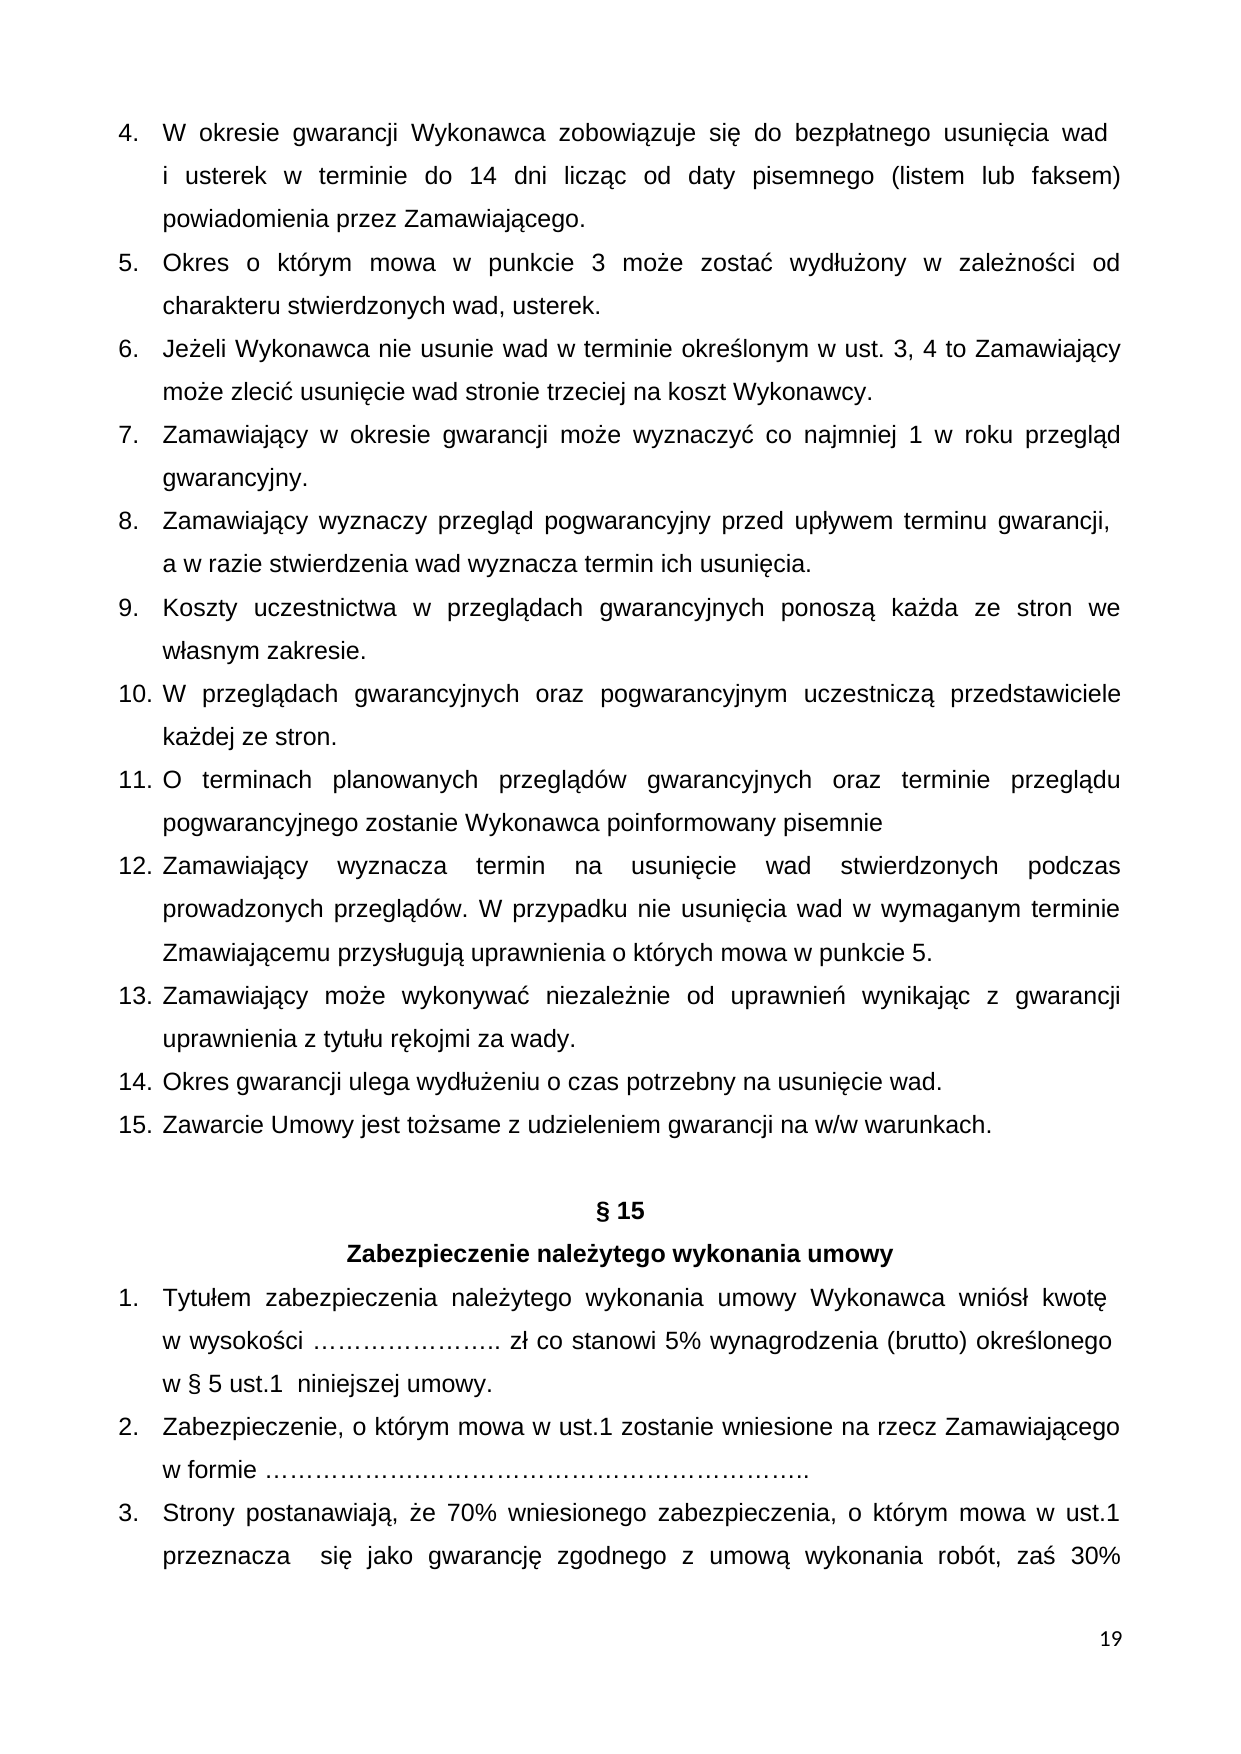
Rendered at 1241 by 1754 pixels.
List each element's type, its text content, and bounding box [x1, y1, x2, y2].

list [118, 1498, 1122, 1570]
list W przeglądach gwarancyjnych oraz pogwarancyjnym uczestniczą przedstawiciele każdej ze stron. [118, 679, 1122, 751]
list Zamawiający w okresie gwarancji może wyznaczyć co najmniej 1 w roku przegląd gwarancyjny. [118, 420, 1122, 492]
list Jeżeli Wykonawca nie usunie wad w terminie określonym w ust. 3, 4 to Zamawiający może zlecić usunięcie wad stronie trzeciej na koszt Wykonawcy. [118, 334, 1122, 406]
list Tytułem zabezpieczenia należytego wykonania umowy Wykonawca wniósł kwotę w wysokości ………………….. zł co stanowi 5% wynagrodzenia (brutto) określonego w § 5 ust.1 niniejszej umowy. [118, 1282, 1122, 1397]
list W okresie gwarancji Wykonawca zobowiązuje się do bezpłatnego usunięcia wad i usterek w terminie do 14 dni licząc od daty pisemnego (listem lub faksem) powiadomienia przez Zamawiającego. [118, 118, 1122, 233]
list Zamawiający wyznaczy przegląd pogwarancyjny przed upływem terminu gwarancji, a w razie stwierdzenia wad wyznacza termin ich usunięcia. [118, 506, 1122, 578]
list Zawarcie Umowy jest tożsame z udzieleniem gwarancji na w/w warunkach. [118, 1110, 1122, 1139]
list Zamawiający może wykonywać niezależnie od uprawnień wynikając z gwarancji uprawnienia z tytułu rękojmi za wady. [118, 981, 1122, 1052]
text § 15 [118, 1196, 1122, 1225]
list Okres gwarancji ulega wydłużeniu o czas potrzebny na usunięcie wad. [118, 1067, 1122, 1096]
list O terminach planowanych przeglądów gwarancyjnych oraz terminie przeglądu pogwarancyjnego zostanie Wykonawca poinformowany pisemnie [118, 765, 1122, 837]
list Zamawiający wyznacza termin na usunięcie wad stwierdzonych podczas prowadzonych przeglądów. W przypadku nie usunięcia wad w wymaganym terminie Zmawiającemu przysługują uprawnienia o których mowa w punkcie 5. [118, 851, 1122, 966]
list Okres o którym mowa w punkcie 3 może zostać wydłużony w zależności od charakteru stwierdzonych wad, usterek. [118, 247, 1122, 319]
list Zabezpieczenie, o którym mowa w ust.1 zostanie wniesione na rzecz Zamawiającego w formie ……………….……………………………………….. [118, 1412, 1122, 1484]
list Koszty uczestnictwa w przeglądach gwarancyjnych ponoszą każda ze stron we własnym zakresie. [118, 592, 1122, 664]
text Zabezpieczenie należytego wykonania umowy [118, 1239, 1122, 1268]
